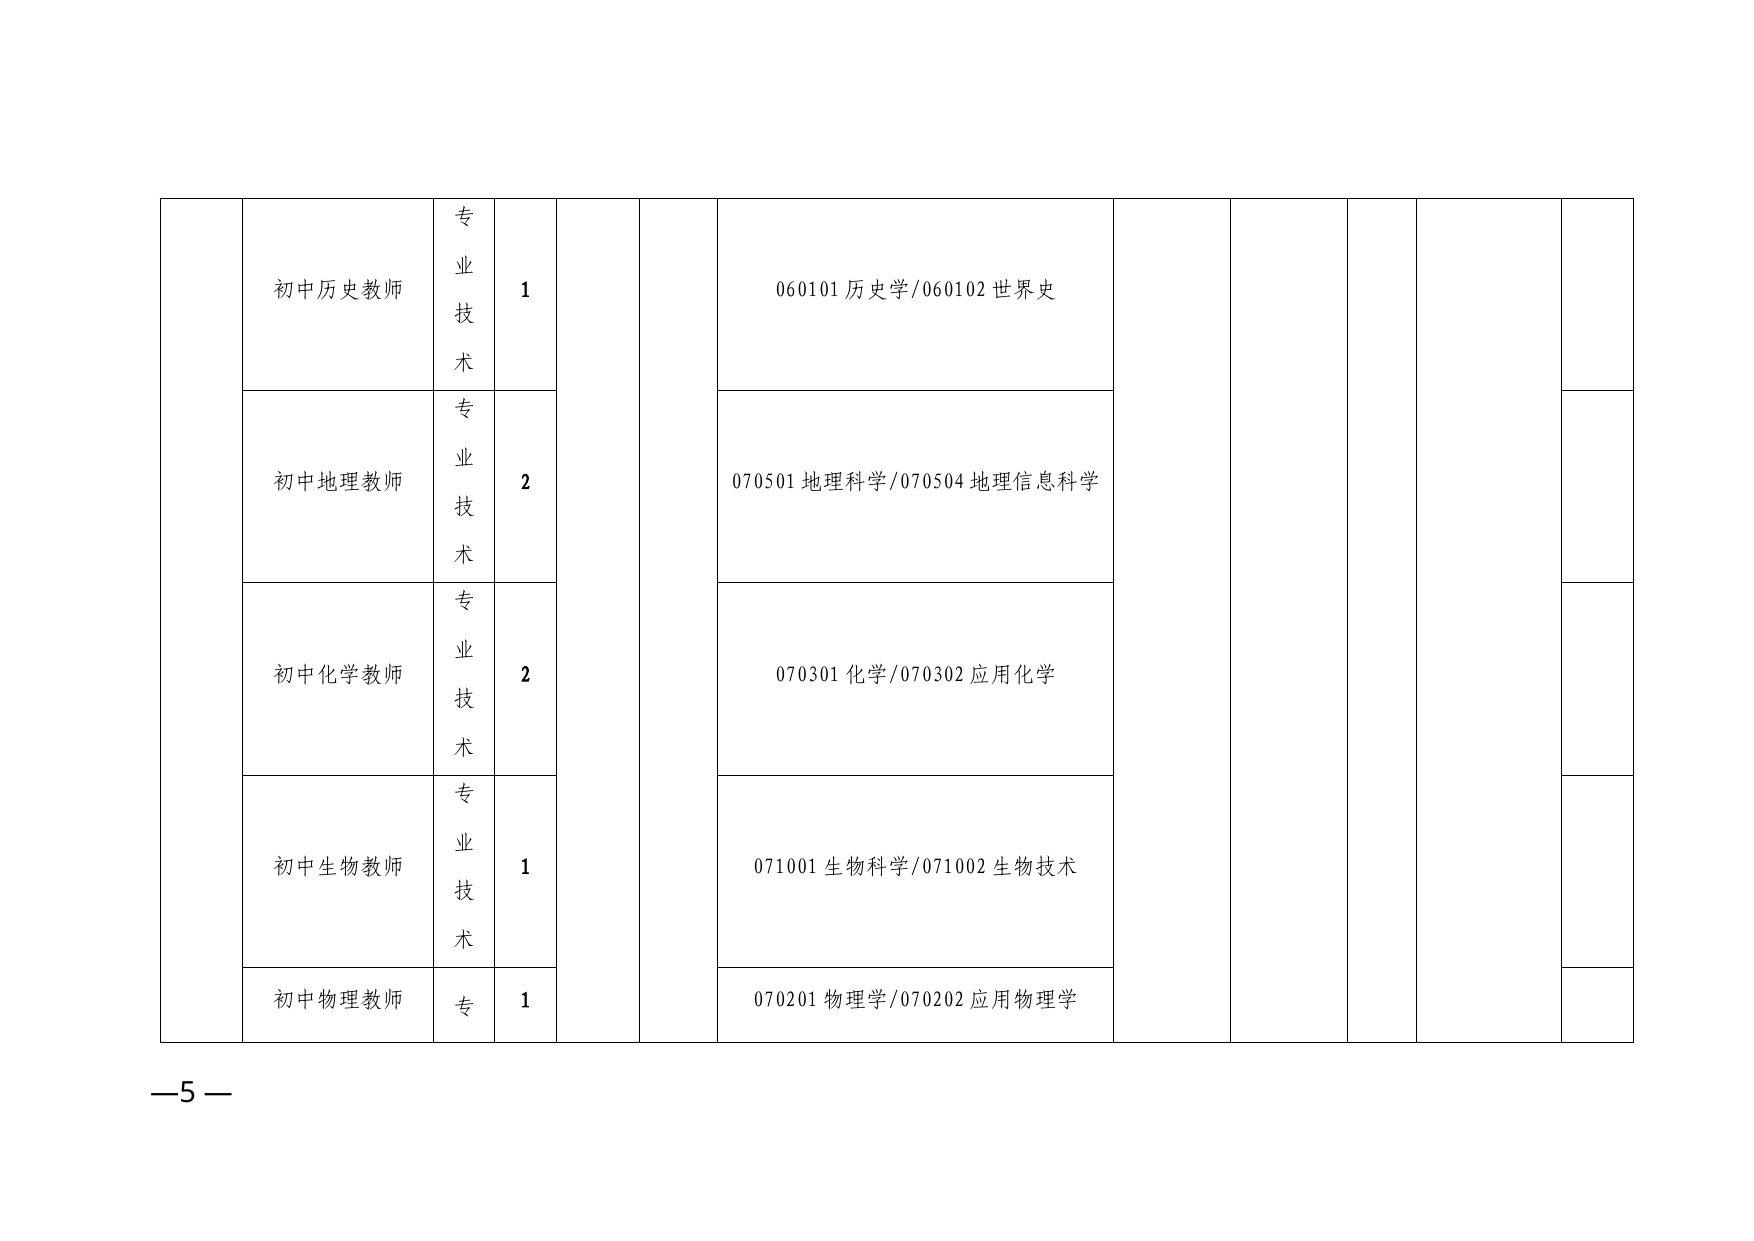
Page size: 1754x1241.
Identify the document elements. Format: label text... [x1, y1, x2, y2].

table_cell 2 [495, 583, 556, 774]
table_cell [718, 968, 1113, 1042]
table_cell 专业技术 [434, 776, 494, 967]
table_cell [1562, 199, 1633, 390]
table_cell 071001生物科学/071002生物技术 [718, 776, 1113, 967]
table_cell 初中物理教师 [243, 968, 433, 1042]
table_cell 专业技术 [434, 968, 494, 1042]
table_cell 070301化学/070302应用化学 [718, 583, 1113, 774]
table_cell 专业技术 [434, 199, 494, 390]
table_cell 2 [495, 391, 556, 582]
table_cell 专业技术 [434, 583, 494, 774]
table_cell 1 [495, 968, 556, 1042]
table_cell 1 [495, 199, 556, 390]
table_cell 070501地理科学/070504地理信息科学 [718, 391, 1113, 582]
table_cell [1562, 968, 1633, 1042]
table_cell 初中化学教师 [243, 583, 433, 774]
table_cell 初中生物教师 [243, 776, 433, 967]
table_cell 1 [495, 776, 556, 967]
table_cell 专业技术 [434, 391, 494, 582]
table_cell 初中历史教师 [243, 199, 433, 390]
table_cell 初中地理教师 [243, 391, 433, 582]
table_cell [1562, 583, 1633, 774]
table_cell [1562, 391, 1633, 582]
table_cell 060101历史学/060102世界史 [718, 199, 1113, 390]
table_cell [1562, 776, 1633, 967]
